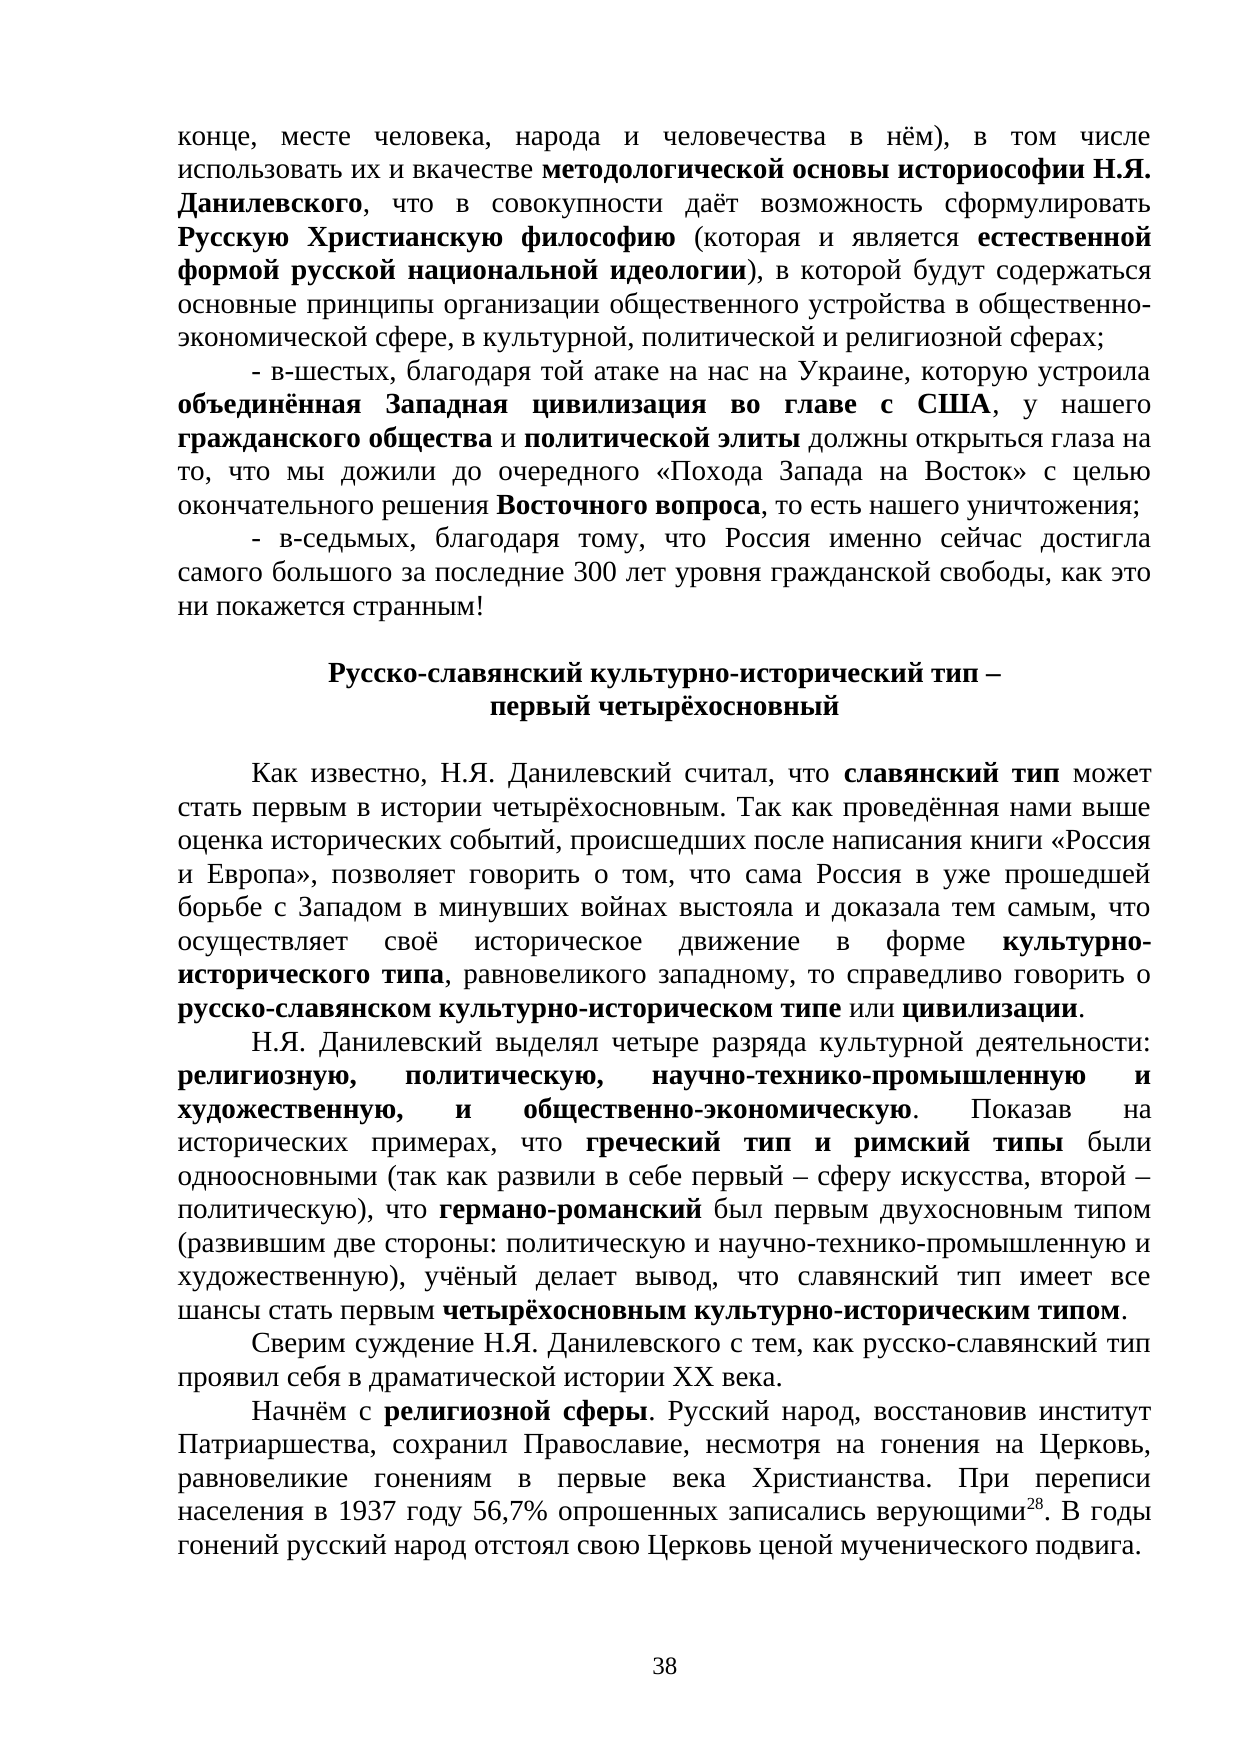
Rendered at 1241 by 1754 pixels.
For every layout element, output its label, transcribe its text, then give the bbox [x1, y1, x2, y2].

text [177, 118, 1152, 353]
text Н.Я. Данилевский выделял четыре разряда культурной деятельности: религиозную, политическую, научно-технико-промышленную и художественную, и общественно-экономическую. Показав на исторических примерах, что греческий тип и римский типы были одноосновными (так как развили в себе первый – сферу искусства, второй – политическую), что германо-романский был первым двухосновным типом (развившим две стороны: политическую и научно-технико-промышленную и художественную), учёный делает вывод, что славянский тип имеет все шансы стать первым четырёхосновным культурно-историческим типом. [177, 1024, 1152, 1326]
text Русско-славянский культурно-исторический тип – [177, 655, 1152, 688]
text первый четырёхосновный [177, 688, 1152, 722]
text Как известно, Н.Я. Данилевский считал, что славянский тип может стать первым в истории четырёхосновным. Так как проведённая нами выше оценка исторических событий, происшедших после написания книги «Россия и Европа», позволяет говорить о том, что сама Россия в уже прошедшей борьбе с Западом в минувших войнах выстояла и доказала тем самым, что осуществляет своё историческое движение в форме культурно-исторического типа, равновеликого западному, то справедливо говорить о русско-славянском культурно-историческом типе или цивилизации. [177, 755, 1152, 1024]
text - в-седьмых, благодаря тому, что Россия именно сейчас достигла самого большого за последние 300 лет уровня гражданской свободы, как это ни покажется странным! [177, 521, 1152, 621]
text - в-шестых, благодаря той атаке на нас на Украине, которую устроила объединённая Западная цивилизация во главе с США, у нашего гражданского общества и политической элиты должны открыться глаза на то, что мы дожили до очередного «Похода Запада на Восток» с целью окончательного решения Восточного вопроса, то есть нашего уничтожения; [177, 353, 1152, 521]
text Сверим суждение Н.Я. Данилевского с тем, как русско-славянский тип проявил себя в драматической истории XX века. [177, 1326, 1152, 1393]
text Начнём с религиозной сферы. Русский народ, восстановив институт Патриаршества, сохранил Православие, несмотря на гонения на Церковь, равновеликие гонениям в первые века Христианства. При переписи населения в 1937 году 56,7% опрошенных записались верующими. В годы гонений русский народ отстоял свою Церковь ценой мученического подвига. [177, 1393, 1152, 1560]
